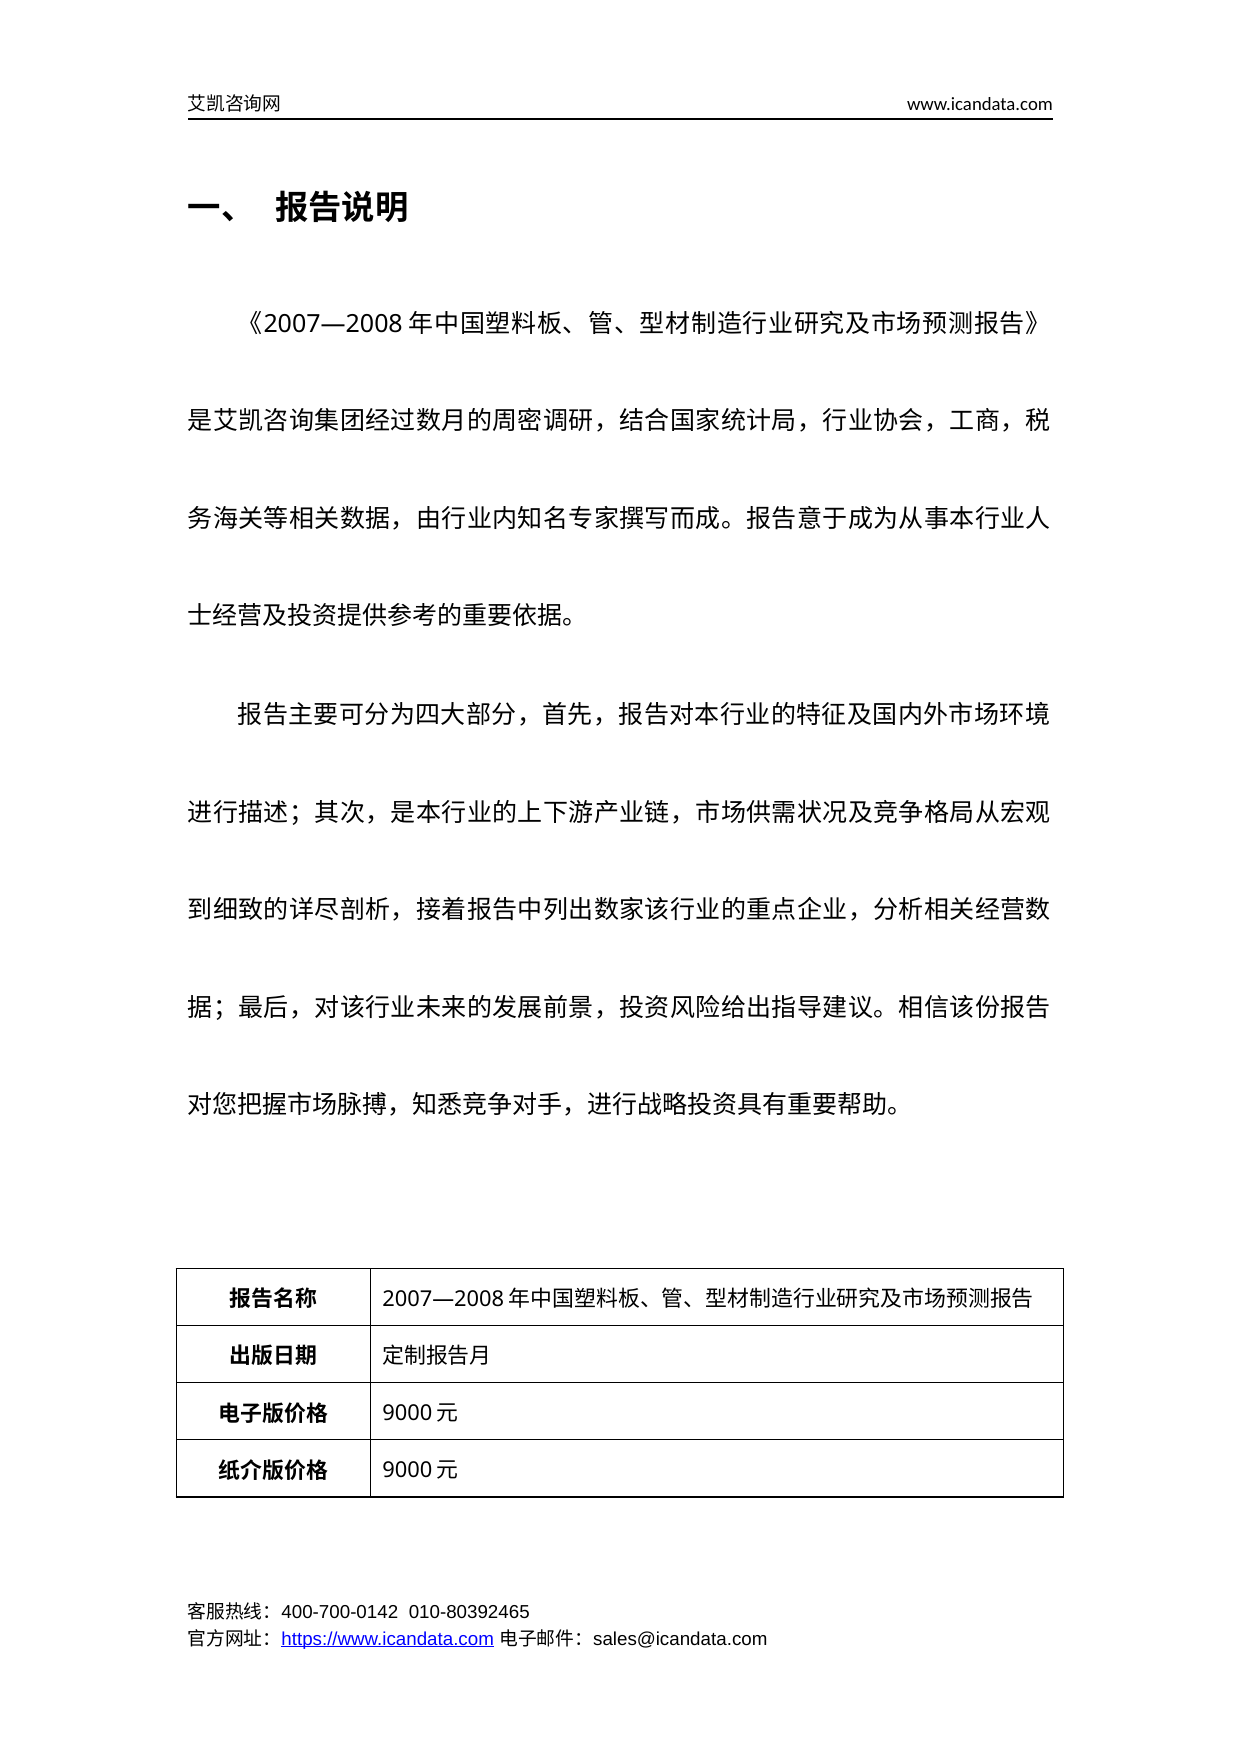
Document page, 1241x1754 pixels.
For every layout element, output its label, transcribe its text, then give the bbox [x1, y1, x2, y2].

text 《2007—2008年中国塑料板、管、型材制造行业研究及市场预测报告》是艾凯咨询集团经过数月的周密调研，结合国家统计局，行业协会，工商，税务海关等相关数据，由行业内知名专家撰写而成。报告意于成为从事本行业人士经营及投资提供参考的重要依据。 [187, 289, 1053, 646]
table_cell 9000元 [371, 1440, 1063, 1496]
table_cell 电子版价格 [177, 1383, 370, 1439]
table_cell 9000元 [371, 1383, 1063, 1439]
table_header 报告名称 [177, 1269, 370, 1325]
table_cell 出版日期 [177, 1326, 370, 1382]
text 报告主要可分为四大部分，首先，报告对本行业的特征及国内外市场环境进行描述；其次，是本行业的上下游产业链，市场供需状况及竞争格局从宏观到细致的详尽剖析，接着报告中列出数家该行业的重点企业，分析相关经营数据；最后，对该行业未来的发展前景，投资风险给出指导建议。相信该份报告对您把握市场脉搏，知悉竞争对手，进行战略投资具有重要帮助。 [187, 681, 1053, 1136]
table_cell 定制报告月 [371, 1326, 1063, 1382]
subtitle 报告说明 [187, 172, 1053, 237]
table_cell 纸介版价格 [177, 1440, 370, 1496]
table_header 2007—2008年中国塑料板、管、型材制造行业研究及市场预测报告 [371, 1269, 1063, 1325]
